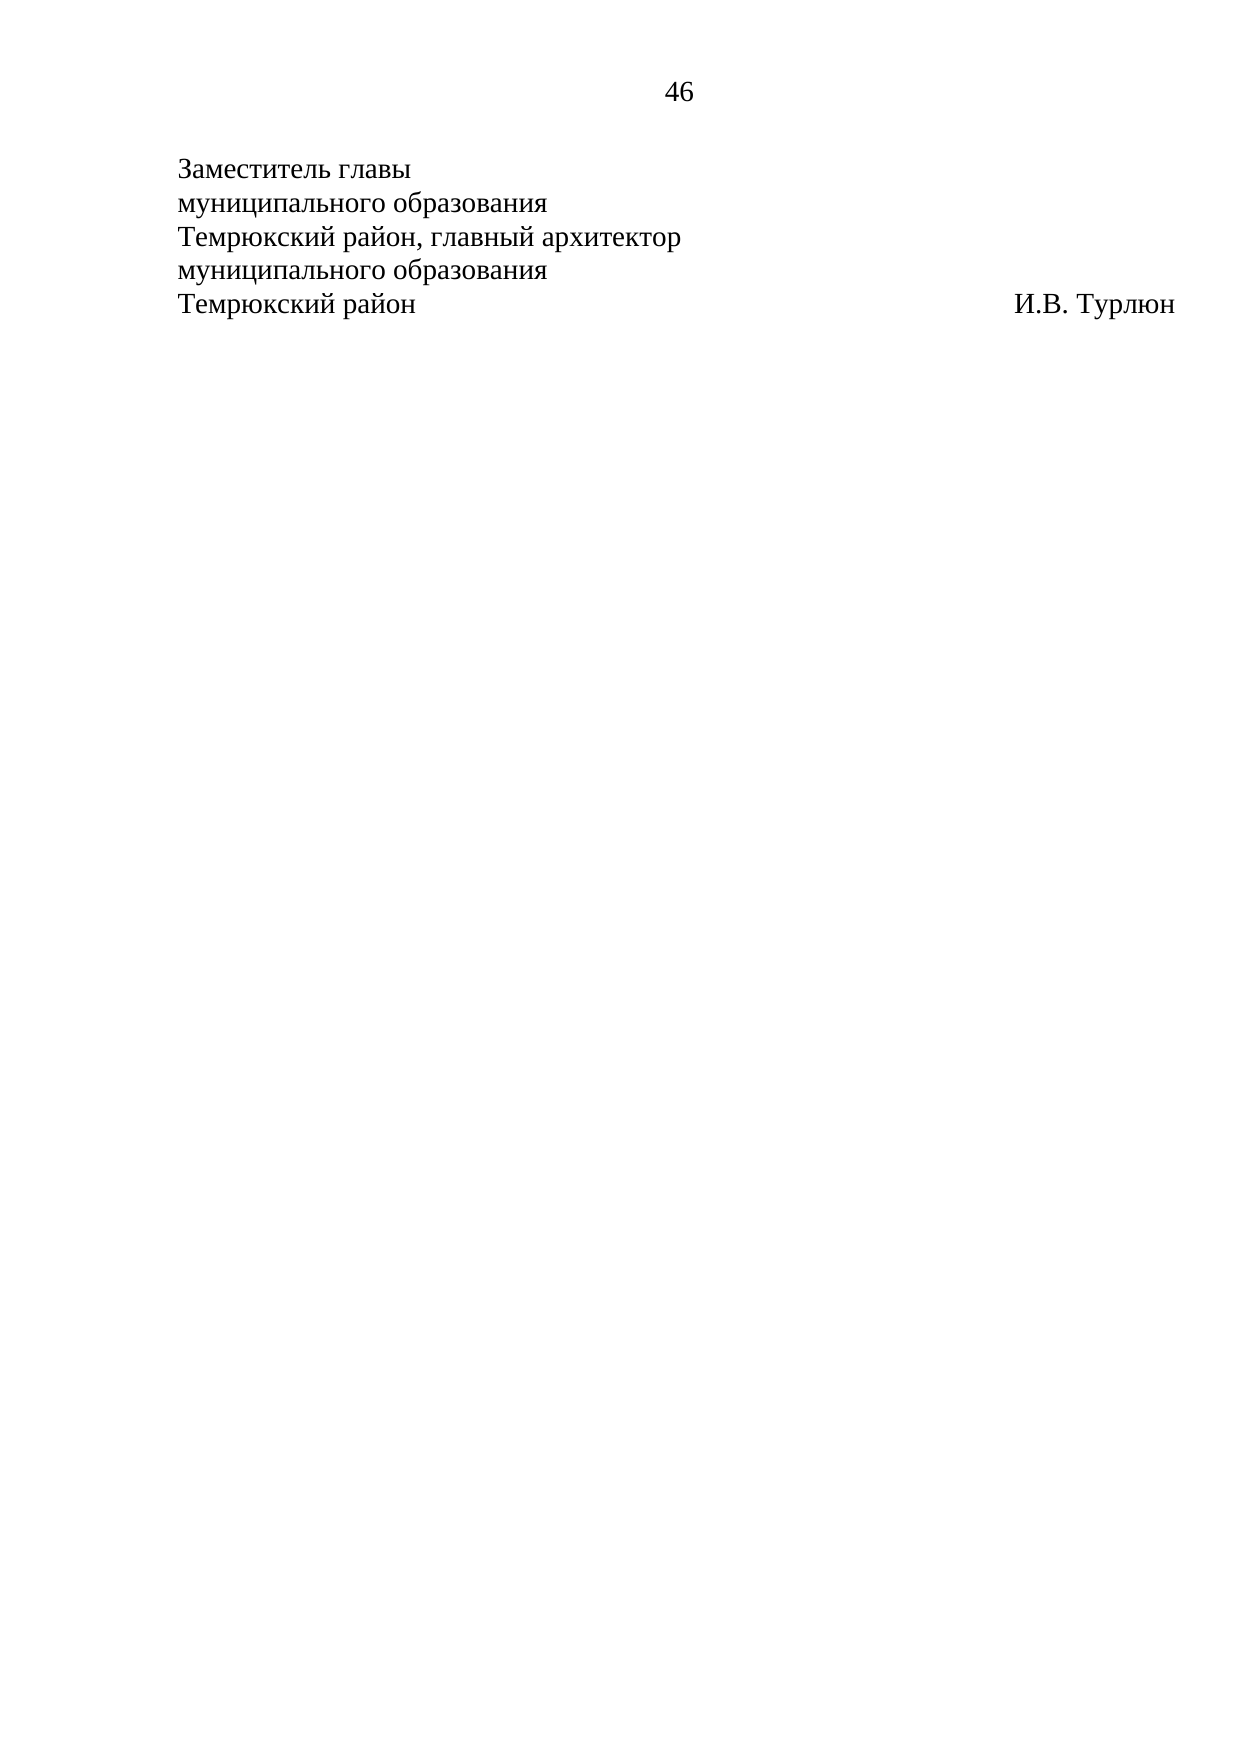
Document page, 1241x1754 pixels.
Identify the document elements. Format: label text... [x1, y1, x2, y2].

text Темрюкский район И.В. Турлюн [177, 286, 1181, 319]
text Заместитель главы [177, 152, 1181, 185]
text муниципального образования [177, 252, 1181, 286]
text муниципального образования [177, 185, 1181, 219]
text Темрюкский район, главный архитектор [177, 219, 1181, 252]
